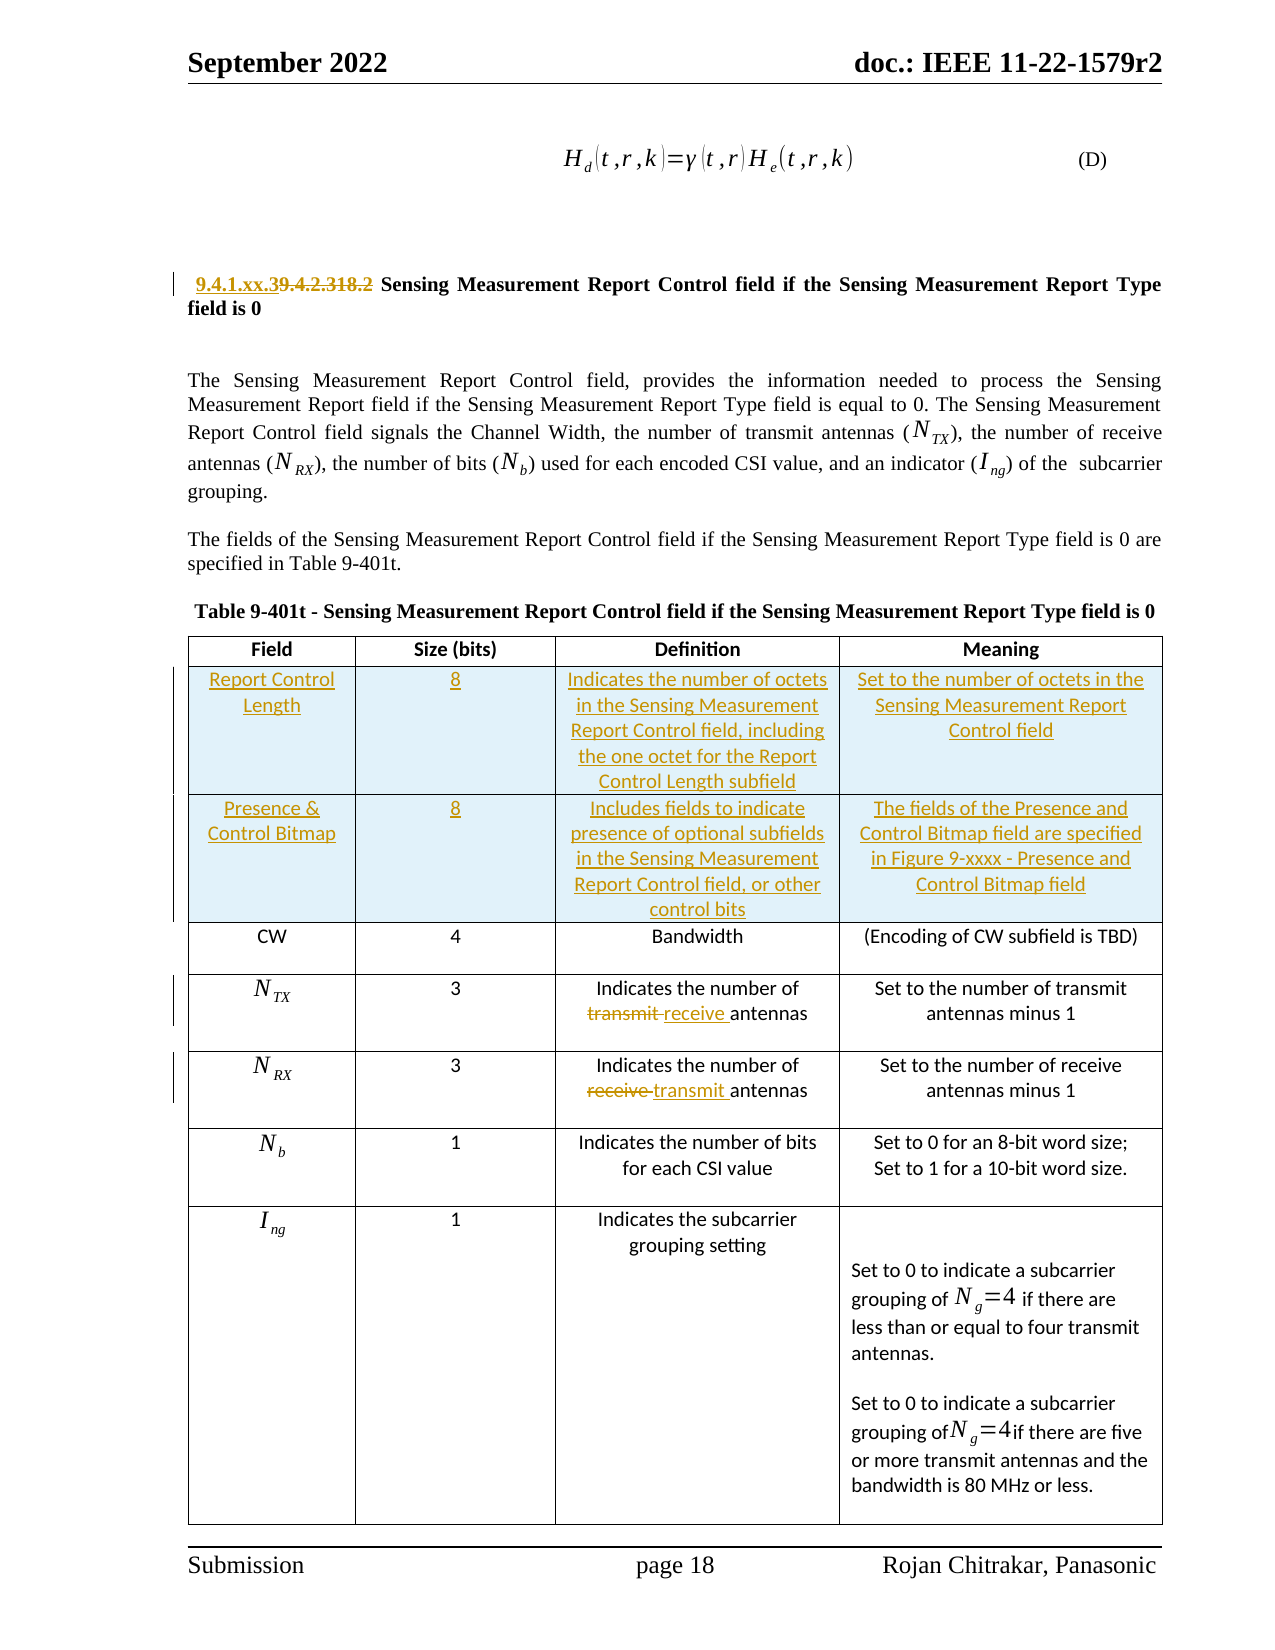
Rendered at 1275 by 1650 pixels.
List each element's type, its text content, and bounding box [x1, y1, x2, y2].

table_cell [189, 975, 355, 1051]
text The fields of the Sensing Measurement Report Control field if the Sensing Measurement Report Type field is 0 are specified in Table 9-401t. [187, 527, 1162, 575]
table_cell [840, 1207, 1162, 1523]
table_cell Indicates the number of bits for each CSI value [556, 1129, 839, 1206]
table_cell (Encoding of CW subfield is TBD) [840, 923, 1162, 974]
table_cell 1 [356, 1207, 555, 1523]
table_cell 3 [356, 1052, 555, 1128]
table_cell 1 [356, 1129, 555, 1206]
table_cell Indicates the number of antennas [556, 975, 839, 1051]
text (D) [187, 143, 1162, 175]
table_cell Set to the number of transmit antennas minus 1 [840, 975, 1162, 1051]
table_header Size (bits) [356, 637, 555, 666]
table_header Field [189, 637, 355, 666]
text Sensing Measurement Report Control field if the Sensing Measurement Report Type field is 0 [187, 272, 1162, 320]
table_cell Set to 0 for an 8-bit word size; Set to 1 for a 10-bit word size. [840, 1129, 1162, 1206]
text Table 9-401t - Sensing Measurement Report Control field if the Sensing Measurement Report Type field is 0 [187, 599, 1162, 623]
table_cell Bandwidth [556, 923, 839, 974]
table_cell Indicates the number of antennas [556, 1052, 839, 1128]
table_cell 4 [356, 923, 555, 974]
table_cell CW [189, 923, 355, 974]
table_cell 3 [356, 975, 555, 1051]
table_header Definition [556, 637, 839, 666]
table_header Meaning [840, 637, 1162, 666]
table_cell [189, 1129, 355, 1206]
table_cell [189, 1207, 355, 1523]
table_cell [556, 1207, 839, 1523]
table_cell Set to the number of receive antennas minus 1 [840, 1052, 1162, 1128]
text The Sensing Measurement Report Control field, provides the information needed to process the Sensing Measurement Report field if the Sensing Measurement Report Type field is equal to 0. The Sensing Measurement Report Control field signals the Channel Width, the number of transmit antennas (), the number of receive antennas (), the number of bits () used for each encoded CSI value, and an indicator () of the subcarrier grouping. [187, 368, 1162, 503]
table_cell [189, 1052, 355, 1128]
